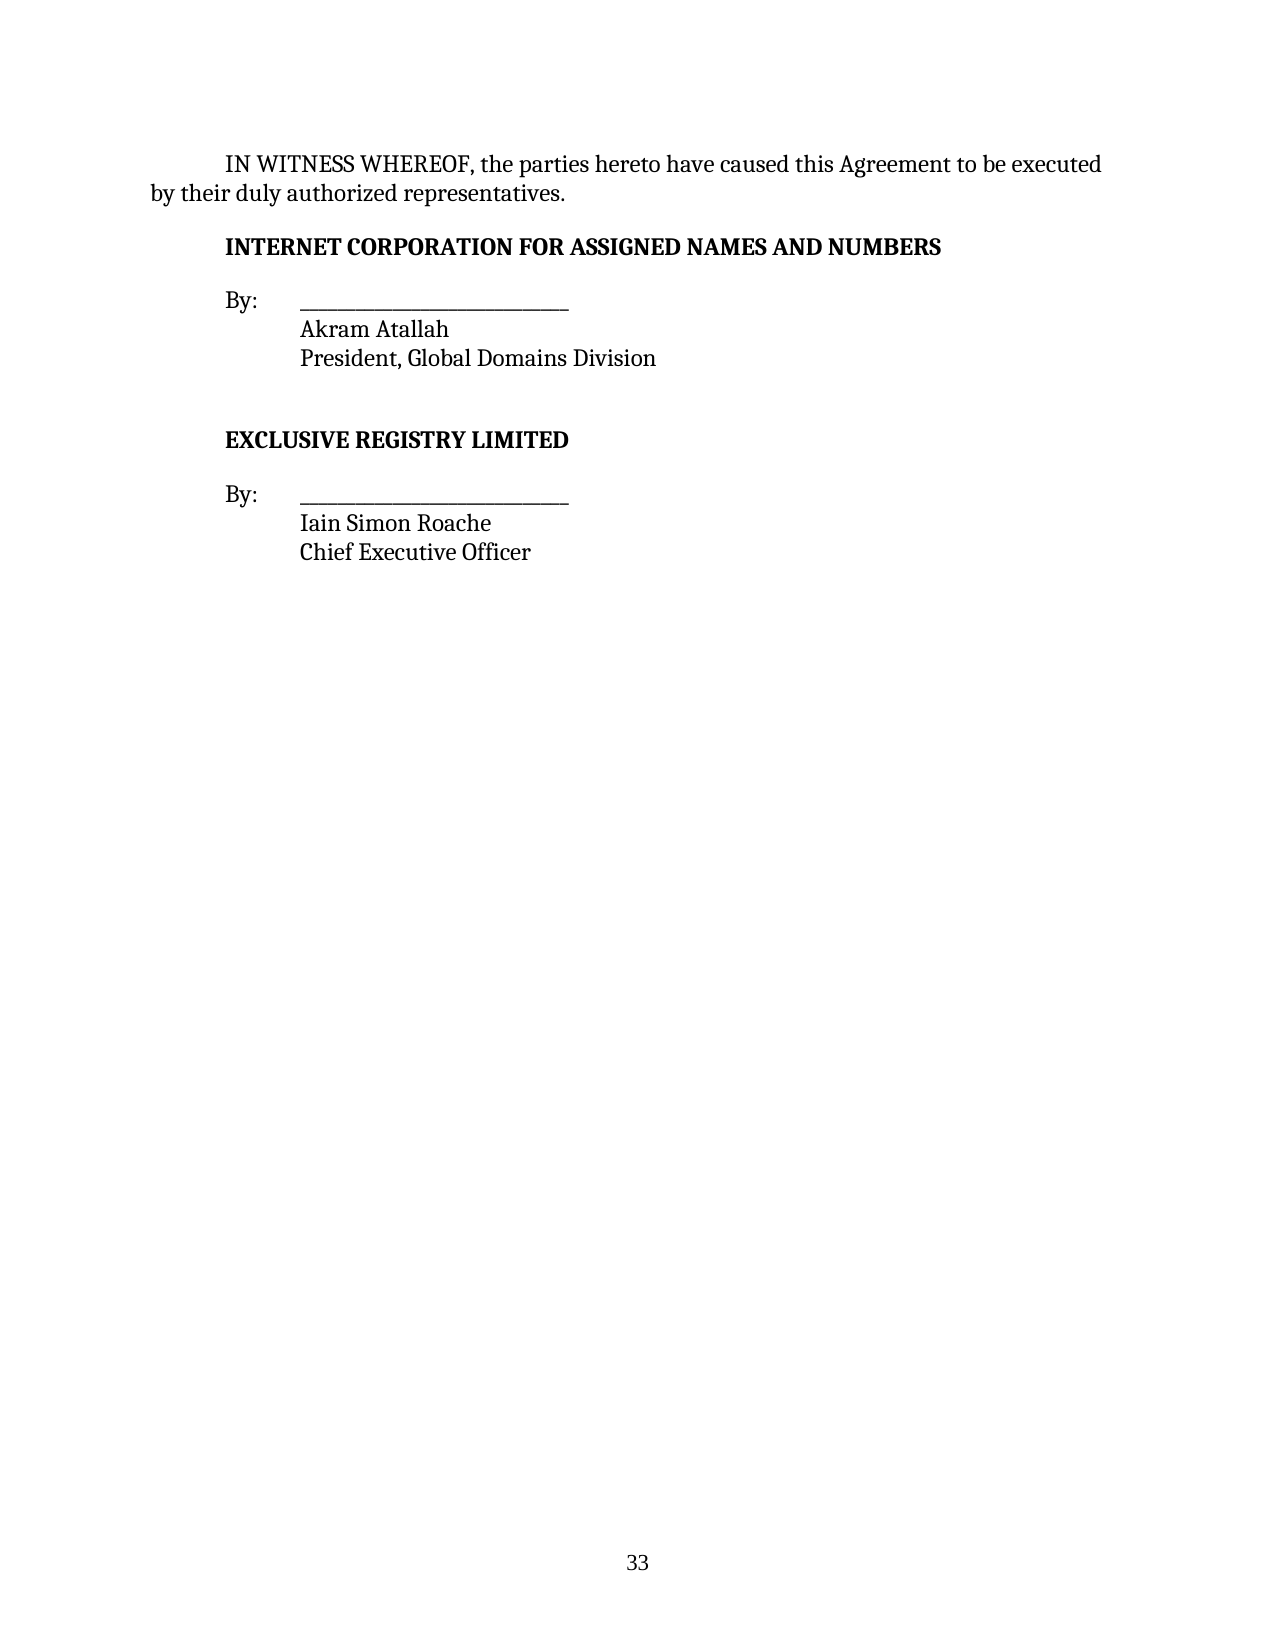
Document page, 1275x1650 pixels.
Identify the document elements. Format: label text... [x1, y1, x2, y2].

text Chief Executive Officer [225, 537, 1125, 593]
text EXCLUSIVE REGISTRY LIMITED [150, 426, 1125, 455]
text By: _____________________________ Iain Simon Roache [225, 480, 1125, 537]
text IN WITNESS WHEREOF, the parties hereto have caused this Agreement to be executed by their duly authorized representatives. [150, 150, 1125, 207]
text INTERNET CORPORATION FOR ASSIGNED NAMES AND NUMBERS [150, 232, 1125, 261]
text By: _____________________________ Akram Atallah President, Global Domains Division [225, 286, 1125, 401]
